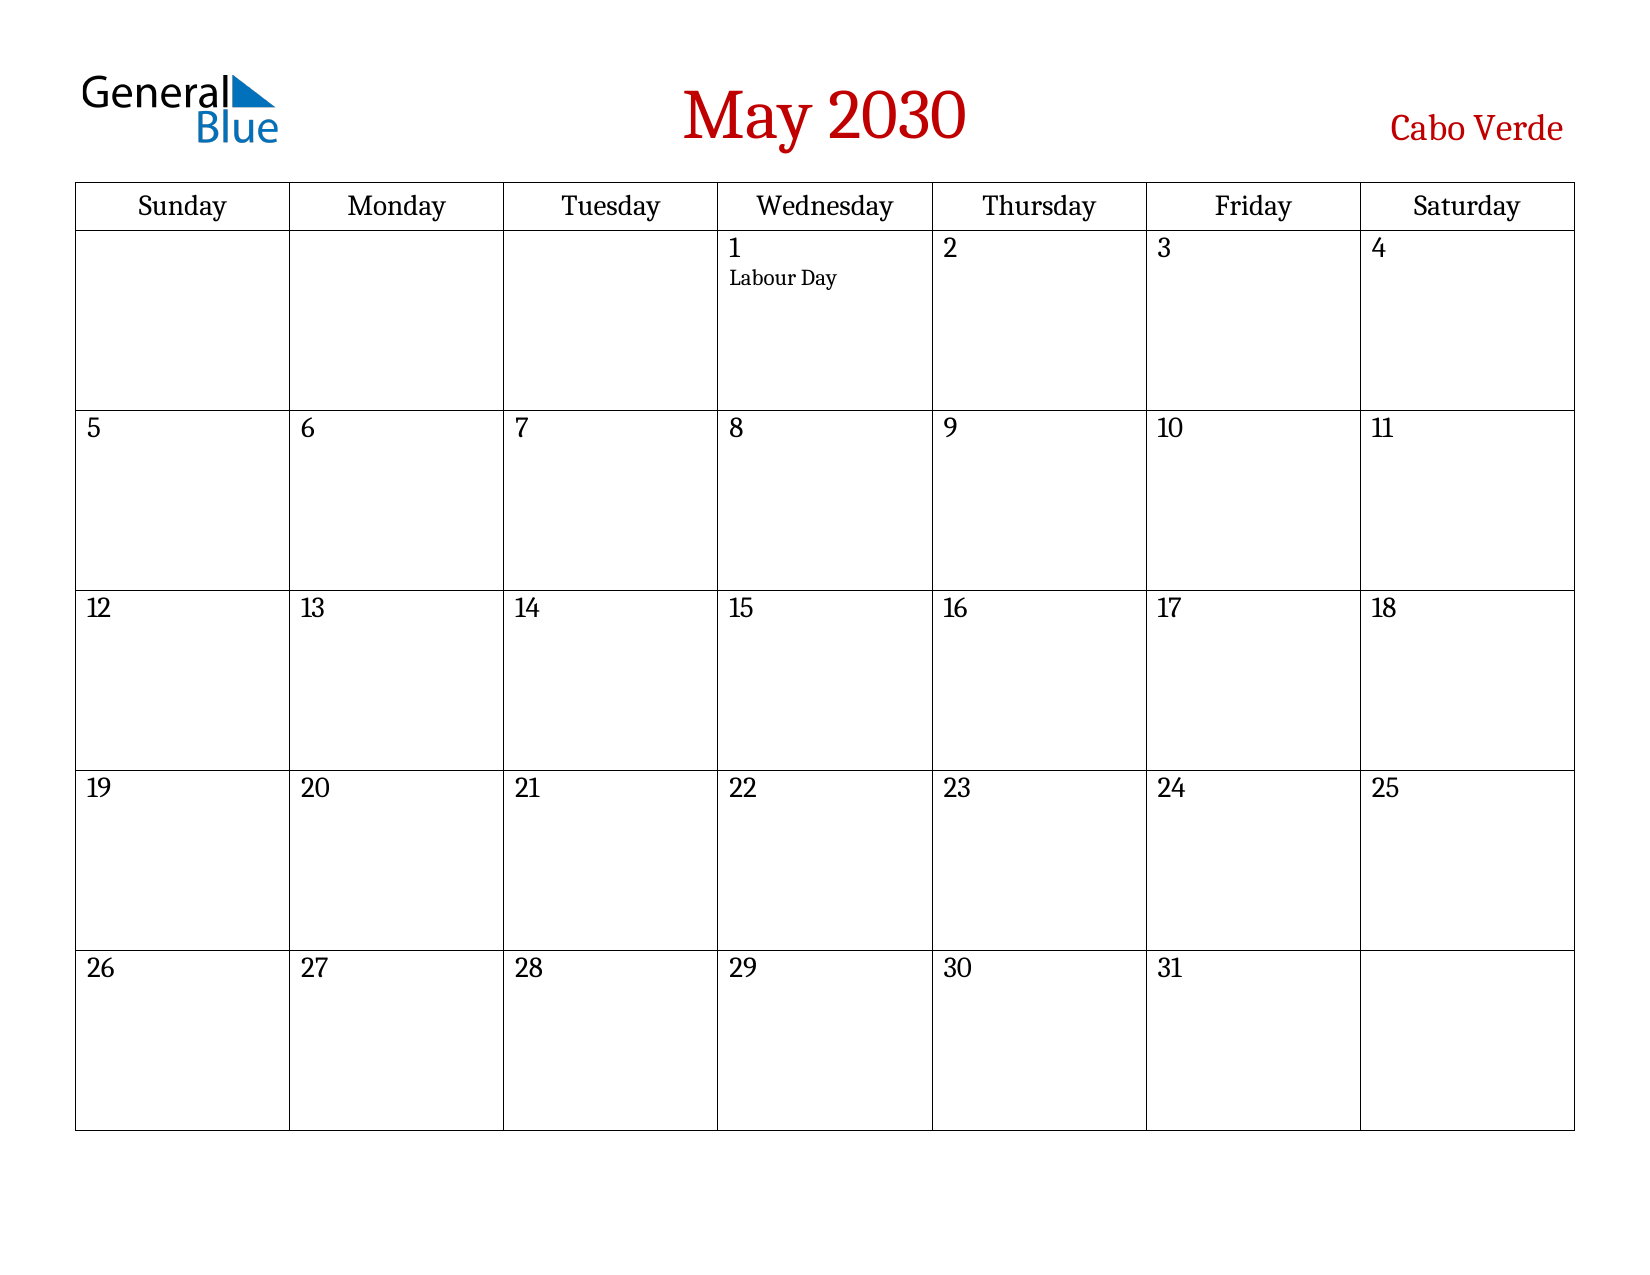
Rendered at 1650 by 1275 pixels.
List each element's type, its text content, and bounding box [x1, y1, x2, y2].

table_cell [76, 805, 289, 950]
table_cell [290, 805, 503, 950]
table_cell [1361, 985, 1574, 1130]
table_cell 29 [718, 951, 932, 985]
table_cell [76, 265, 289, 410]
table_cell 18 [1361, 591, 1574, 625]
table_cell 9 [933, 411, 1146, 444]
table_cell 17 [1147, 591, 1360, 625]
table_cell Thursday [933, 183, 1146, 230]
table_cell 4 [1361, 231, 1574, 264]
table_cell 14 [504, 591, 717, 625]
table_cell [76, 625, 289, 770]
table_cell [933, 445, 1146, 590]
table_cell 3 [1147, 231, 1360, 264]
table_cell [933, 985, 1146, 1130]
table_cell 21 [504, 771, 717, 805]
table_cell Monday [290, 183, 503, 230]
table_cell Labour Day [718, 265, 932, 410]
table_cell [718, 805, 932, 950]
table_cell 31 [1147, 951, 1360, 985]
table_cell [718, 625, 932, 770]
table_cell 30 [933, 951, 1146, 985]
table_cell [76, 231, 289, 264]
table_cell [504, 231, 717, 264]
table_cell 6 [290, 411, 503, 444]
picture [82, 75, 278, 143]
table_cell 1 [718, 231, 932, 264]
table_cell 27 [290, 951, 503, 985]
table_cell [504, 265, 717, 410]
table_cell 22 [718, 771, 932, 805]
table_cell [76, 445, 289, 590]
table_cell 13 [290, 591, 503, 625]
table_cell 19 [76, 771, 289, 805]
table_cell 24 [1147, 771, 1360, 805]
table_cell 26 [76, 951, 289, 985]
table_cell Wednesday [718, 183, 932, 230]
table_cell [933, 805, 1146, 950]
table_cell Tuesday [504, 183, 717, 230]
table_cell 7 [504, 411, 717, 444]
table_cell 25 [1361, 771, 1574, 805]
table_cell [290, 265, 503, 410]
table_cell 20 [290, 771, 503, 805]
table_cell [76, 985, 289, 1130]
table_cell [1147, 985, 1360, 1130]
table_cell 23 [933, 771, 1146, 805]
table_cell [290, 445, 503, 590]
table_cell [1147, 625, 1360, 770]
table_cell 11 [1361, 411, 1574, 444]
table_header May 2030 [504, 75, 1146, 182]
table_cell [504, 805, 717, 950]
table_cell [290, 985, 503, 1130]
table_cell [504, 445, 717, 590]
table_cell [290, 231, 503, 264]
table_cell 10 [1147, 411, 1360, 444]
table_cell [1147, 805, 1360, 950]
table_cell [718, 445, 932, 590]
table_cell [1361, 445, 1574, 590]
table_cell [718, 985, 932, 1130]
table_cell 12 [76, 591, 289, 625]
table_cell Sunday [76, 183, 289, 230]
table_cell [504, 625, 717, 770]
table_cell [933, 265, 1146, 410]
table_cell Friday [1147, 183, 1360, 230]
table_cell 2 [933, 231, 1146, 264]
table_cell [933, 625, 1146, 770]
table_cell [290, 625, 503, 770]
table_header [76, 75, 503, 182]
table_cell Saturday [1361, 183, 1574, 230]
table_cell [1361, 625, 1574, 770]
table_cell [1361, 951, 1574, 985]
table_cell 16 [933, 591, 1146, 625]
table_header Cabo Verde [1146, 75, 1574, 182]
table_cell [1361, 805, 1574, 950]
table_cell [504, 985, 717, 1130]
table_cell 28 [504, 951, 717, 985]
table_cell 5 [76, 411, 289, 444]
table_cell [1361, 265, 1574, 410]
table_cell 15 [718, 591, 932, 625]
table_cell [1147, 445, 1360, 590]
table_cell 8 [718, 411, 932, 444]
table_cell [1147, 265, 1360, 410]
